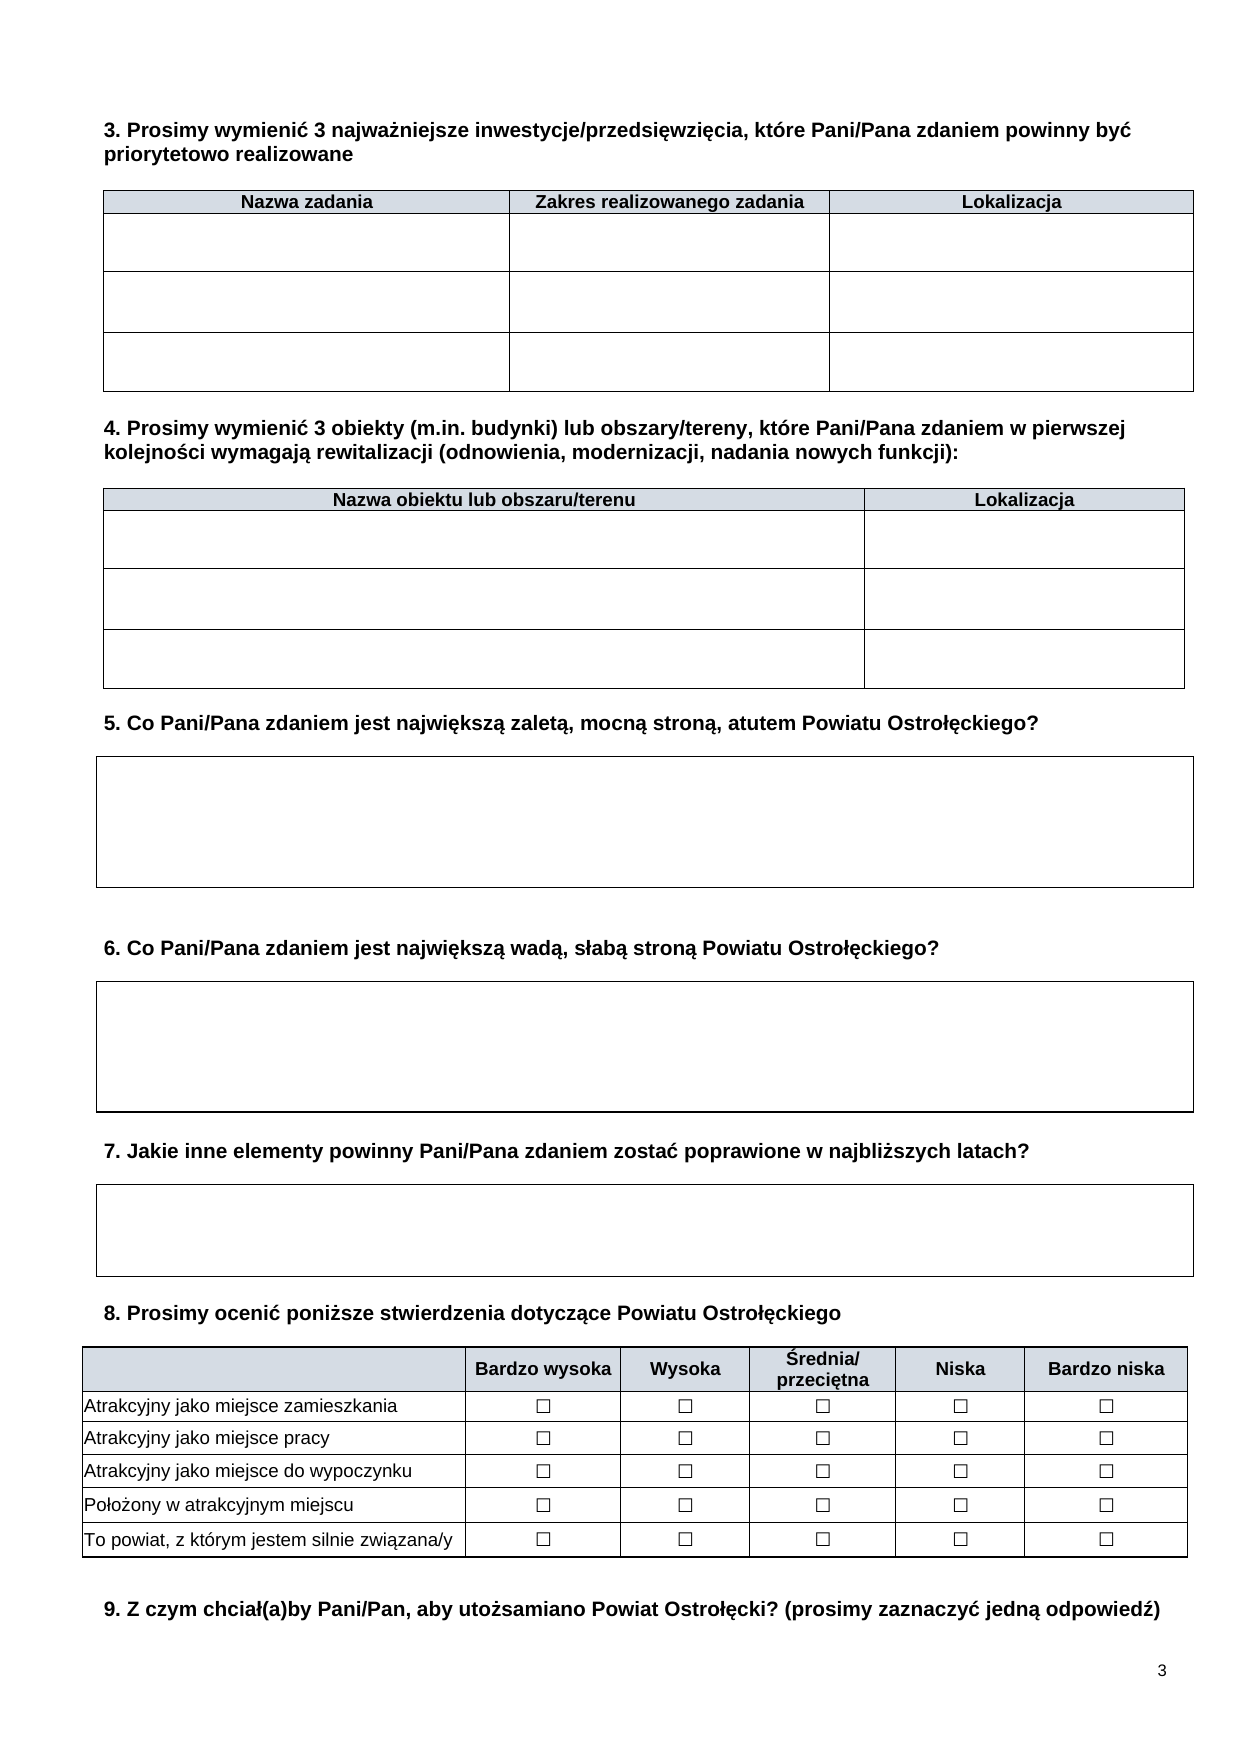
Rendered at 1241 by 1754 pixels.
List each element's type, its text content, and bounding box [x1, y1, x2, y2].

table_header [97, 1185, 1193, 1276]
table_cell Atrakcyjny jako miejsce pracy [83, 1422, 465, 1454]
table_cell [104, 333, 509, 391]
table_cell [865, 569, 1184, 629]
table_header Lokalizacja [830, 191, 1193, 213]
table_cell [865, 630, 1184, 688]
table_header Wysoka [621, 1348, 749, 1391]
table_header [97, 757, 1193, 887]
table_cell [104, 214, 509, 271]
table_cell [830, 333, 1193, 391]
table_header Zakres realizowanego zadania [510, 191, 829, 213]
table_header [97, 982, 1193, 1111]
table_cell Położony w atrakcyjnym miejscu [83, 1488, 465, 1522]
table_cell Atrakcyjny jako miejsce zamieszkania [83, 1392, 465, 1421]
text 7. Jakie inne elementy powinny Pani/Pana zdaniem zostać poprawione w najbliższych latach? [103, 1139, 1167, 1163]
table_cell [830, 214, 1193, 271]
text 3. Prosimy wymienić 3 najważniejsze inwestycje/przedsięwzięcia, które Pani/Pana zdaniem powinny być priorytetowo realizowane [103, 118, 1167, 166]
table_cell [510, 333, 829, 391]
text 4. Prosimy wymienić 3 obiekty (m.in. budynki) lub obszary/tereny, które Pani/Pana zdaniem w pierwszej kolejności wymagają rewitalizacji (odnowienia, modernizacji, nadania nowych funkcji): [103, 416, 1167, 463]
text 9. Z czym chciał(a)by Pani/Pan, aby utożsamiano Powiat Ostrołęcki? (prosimy zaznaczyć jedną odpowiedź) [103, 1597, 1167, 1621]
text 5. Co Pani/Pana zdaniem jest największą zaletą, mocną stroną, atutem Powiatu Ostrołęckiego? [103, 711, 1167, 734]
table_header Nazwa obiektu lub obszaru/terenu [104, 489, 864, 510]
table_header Niska [896, 1348, 1024, 1391]
table_header Bardzo niska [1025, 1348, 1187, 1391]
table_header Nazwa zadania [104, 191, 509, 213]
table_cell [510, 214, 829, 271]
table_cell [104, 630, 864, 688]
table_cell [830, 272, 1193, 332]
table_header Średnia/ przeciętna [750, 1348, 895, 1391]
table_cell [104, 511, 864, 568]
table_cell [865, 511, 1184, 568]
table_cell [104, 569, 864, 629]
text 8. Prosimy ocenić poniższe stwierdzenia dotyczące Powiatu Ostrołęckiego [103, 1301, 1167, 1325]
table_cell Atrakcyjny jako miejsce do wypoczynku [83, 1455, 465, 1487]
table_cell [510, 272, 829, 332]
table_cell [104, 272, 509, 332]
table_header [83, 1348, 465, 1391]
text 6. Co Pani/Pana zdaniem jest największą wadą, słabą stroną Powiatu Ostrołęckiego? [103, 936, 1167, 959]
table_header Lokalizacja [865, 489, 1184, 510]
table_header Bardzo wysoka [466, 1348, 620, 1391]
table_cell To powiat, z którym jestem silnie związana/y [83, 1523, 465, 1556]
